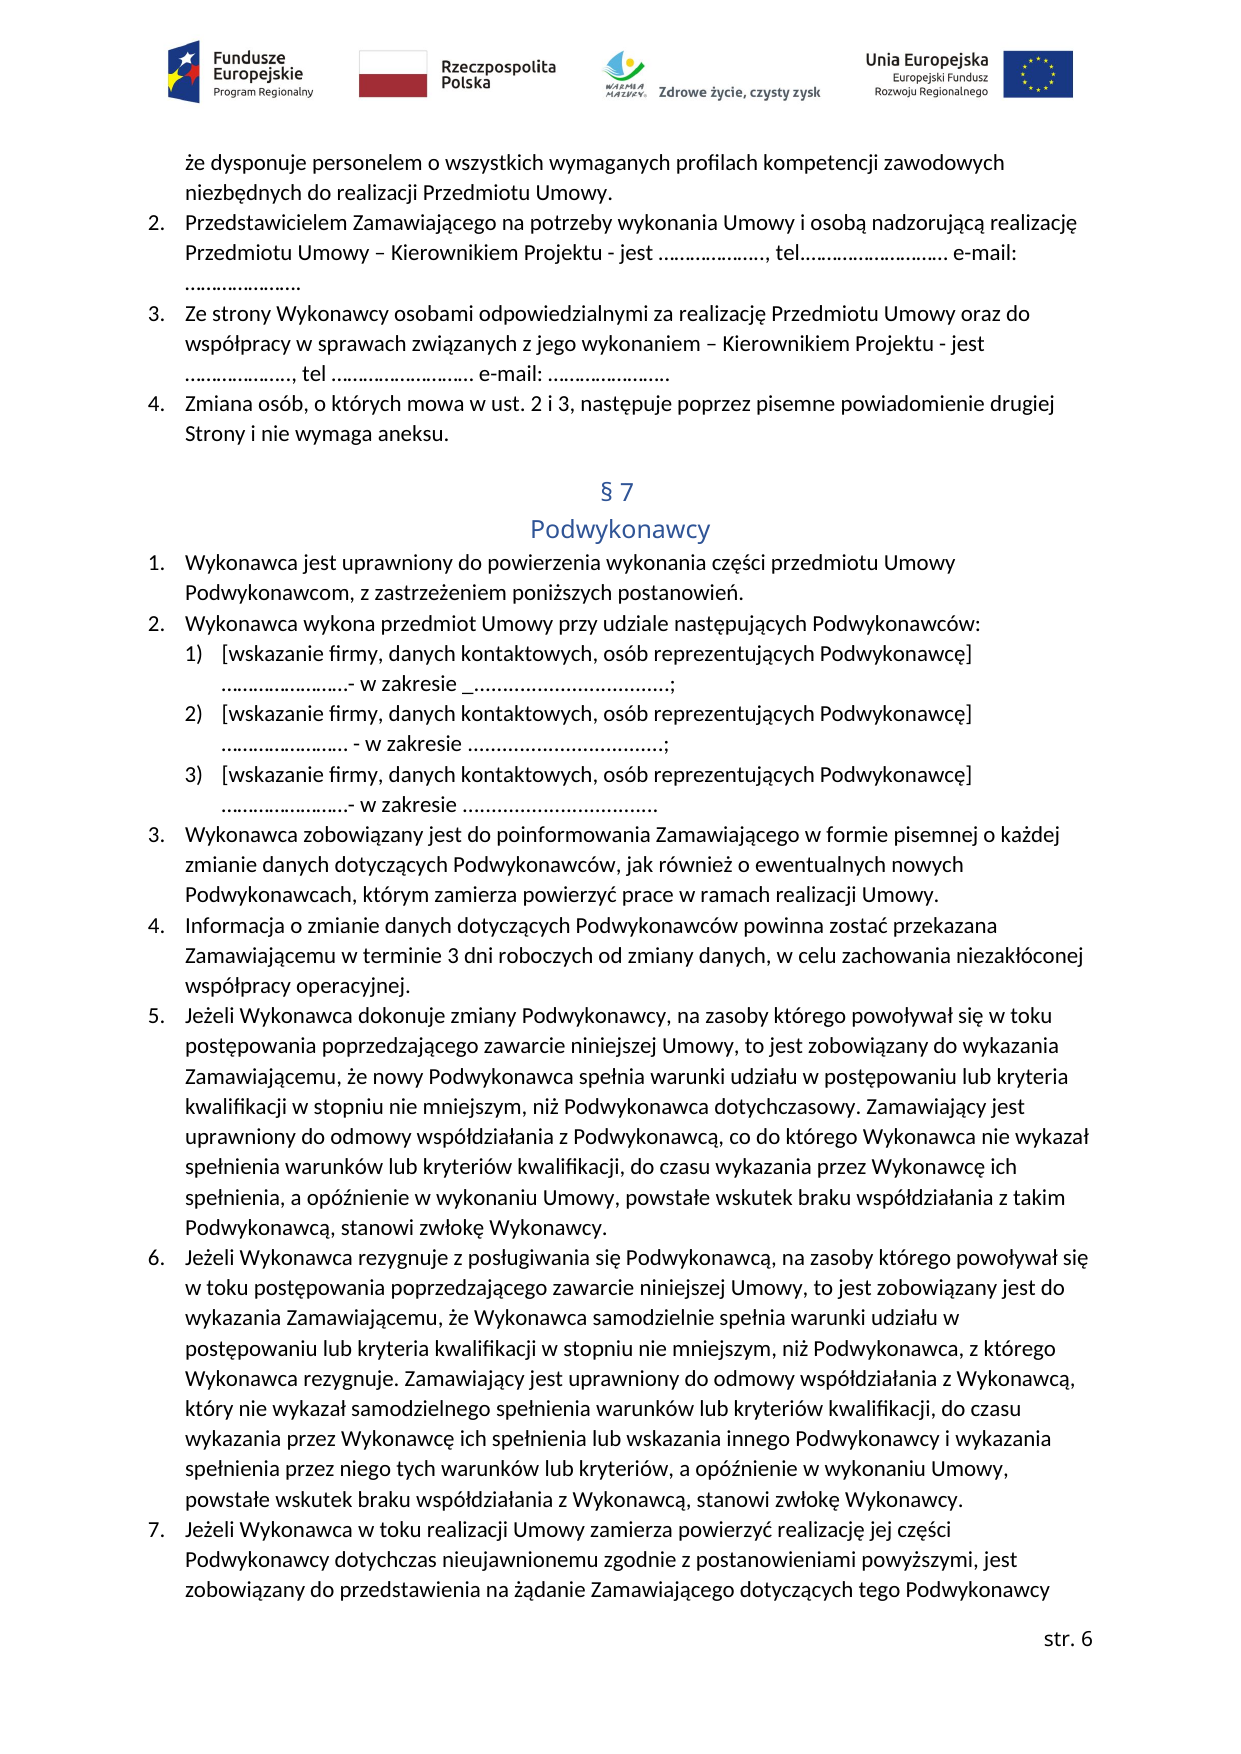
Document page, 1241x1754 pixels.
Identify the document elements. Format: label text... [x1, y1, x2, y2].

list Informacja o zmianie danych dotyczących Podwykonawców powinna zostać przekazana Zamawiającemu w terminie 3 dni roboczych od zmiany danych, w celu zachowania niezakłóconej współpracy operacyjnej. [148, 911, 1093, 999]
list Wykonawca jest uprawniony do powierzenia wykonania części przedmiotu Umowy Podwykonawcom, z zastrzeżeniem poniższych postanowień. [148, 548, 1093, 606]
list [wskazanie firmy, danych kontaktowych, osób reprezentujących Podwykonawcę] ……………………- w zakresie .................................. [184, 760, 1093, 818]
subtitle § 7 Podwykonawcy [148, 475, 1093, 546]
list Ze strony Wykonawcy osobami odpowiedzialnymi za realizację Przedmiotu Umowy oraz do współpracy w sprawach związanych z jego wykonaniem – Kierownikiem Projektu - jest ……………….., tel ……………………… e-mail: ………………….. [148, 299, 1093, 387]
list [148, 148, 1093, 206]
list Wykonawca wykona przedmiot Umowy przy udziale następujących Podwykonawców: [148, 609, 1093, 637]
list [148, 1515, 1093, 1603]
list Przedstawicielem Zamawiającego na potrzeby wykonania Umowy i osobą nadzorującą realizację Przedmiotu Umowy – Kierownikiem Projektu - jest ……………….., tel.……………………… e-mail: …………………. [148, 208, 1093, 296]
list [wskazanie firmy, danych kontaktowych, osób reprezentujących Podwykonawcę] …………………… - w zakresie ..................................; [184, 699, 1093, 757]
list Jeżeli Wykonawca dokonuje zmiany Podwykonawcy, na zasoby którego powoływał się w toku postępowania poprzedzającego zawarcie niniejszej Umowy, to jest zobowiązany do wykazania Zamawiającemu, że nowy Podwykonawca spełnia warunki udziału w postępowaniu lub kryteria kwalifikacji w stopniu nie mniejszym, niż Podwykonawca dotychczasowy. Zamawiający jest uprawniony do odmowy współdziałania z Podwykonawcą, co do którego Wykonawca nie wykazał spełnienia warunków lub kryteriów kwalifikacji, do czasu wykazania przez Wykonawcę ich spełnienia, a opóźnienie w wykonaniu Umowy, powstałe wskutek braku współdziałania z takim Podwykonawcą, stanowi zwłokę Wykonawcy. [148, 1001, 1093, 1241]
list Zmiana osób, o których mowa w ust. 2 i 3, następuje poprzez pisemne powiadomienie drugiej Strony i nie wymaga aneksu. [148, 389, 1093, 447]
list [wskazanie firmy, danych kontaktowych, osób reprezentujących Podwykonawcę] ……………………- w zakresie _..................................; [184, 639, 1093, 697]
list Wykonawca zobowiązany jest do poinformowania Zamawiającego w formie pisemnej o każdej zmianie danych dotyczących Podwykonawców, jak również o ewentualnych nowych Podwykonawcach, którym zamierza powierzyć prace w ramach realizacji Umowy. [148, 820, 1093, 908]
picture [147, 26, 1093, 118]
list Jeżeli Wykonawca rezygnuje z posługiwania się Podwykonawcą, na zasoby którego powoływał się w toku postępowania poprzedzającego zawarcie niniejszej Umowy, to jest zobowiązany jest do wykazania Zamawiającemu, że Wykonawca samodzielnie spełnia warunki udziału w postępowaniu lub kryteria kwalifikacji w stopniu nie mniejszym, niż Podwykonawca, z którego Wykonawca rezygnuje. Zamawiający jest uprawniony do odmowy współdziałania z Wykonawcą, który nie wykazał samodzielnego spełnienia warunków lub kryteriów kwalifikacji, do czasu wykazania przez Wykonawcę ich spełnienia lub wskazania innego Podwykonawcy i wykazania spełnienia przez niego tych warunków lub kryteriów, a opóźnienie w wykonaniu Umowy, powstałe wskutek braku współdziałania z Wykonawcą, stanowi zwłokę Wykonawcy. [148, 1243, 1093, 1513]
